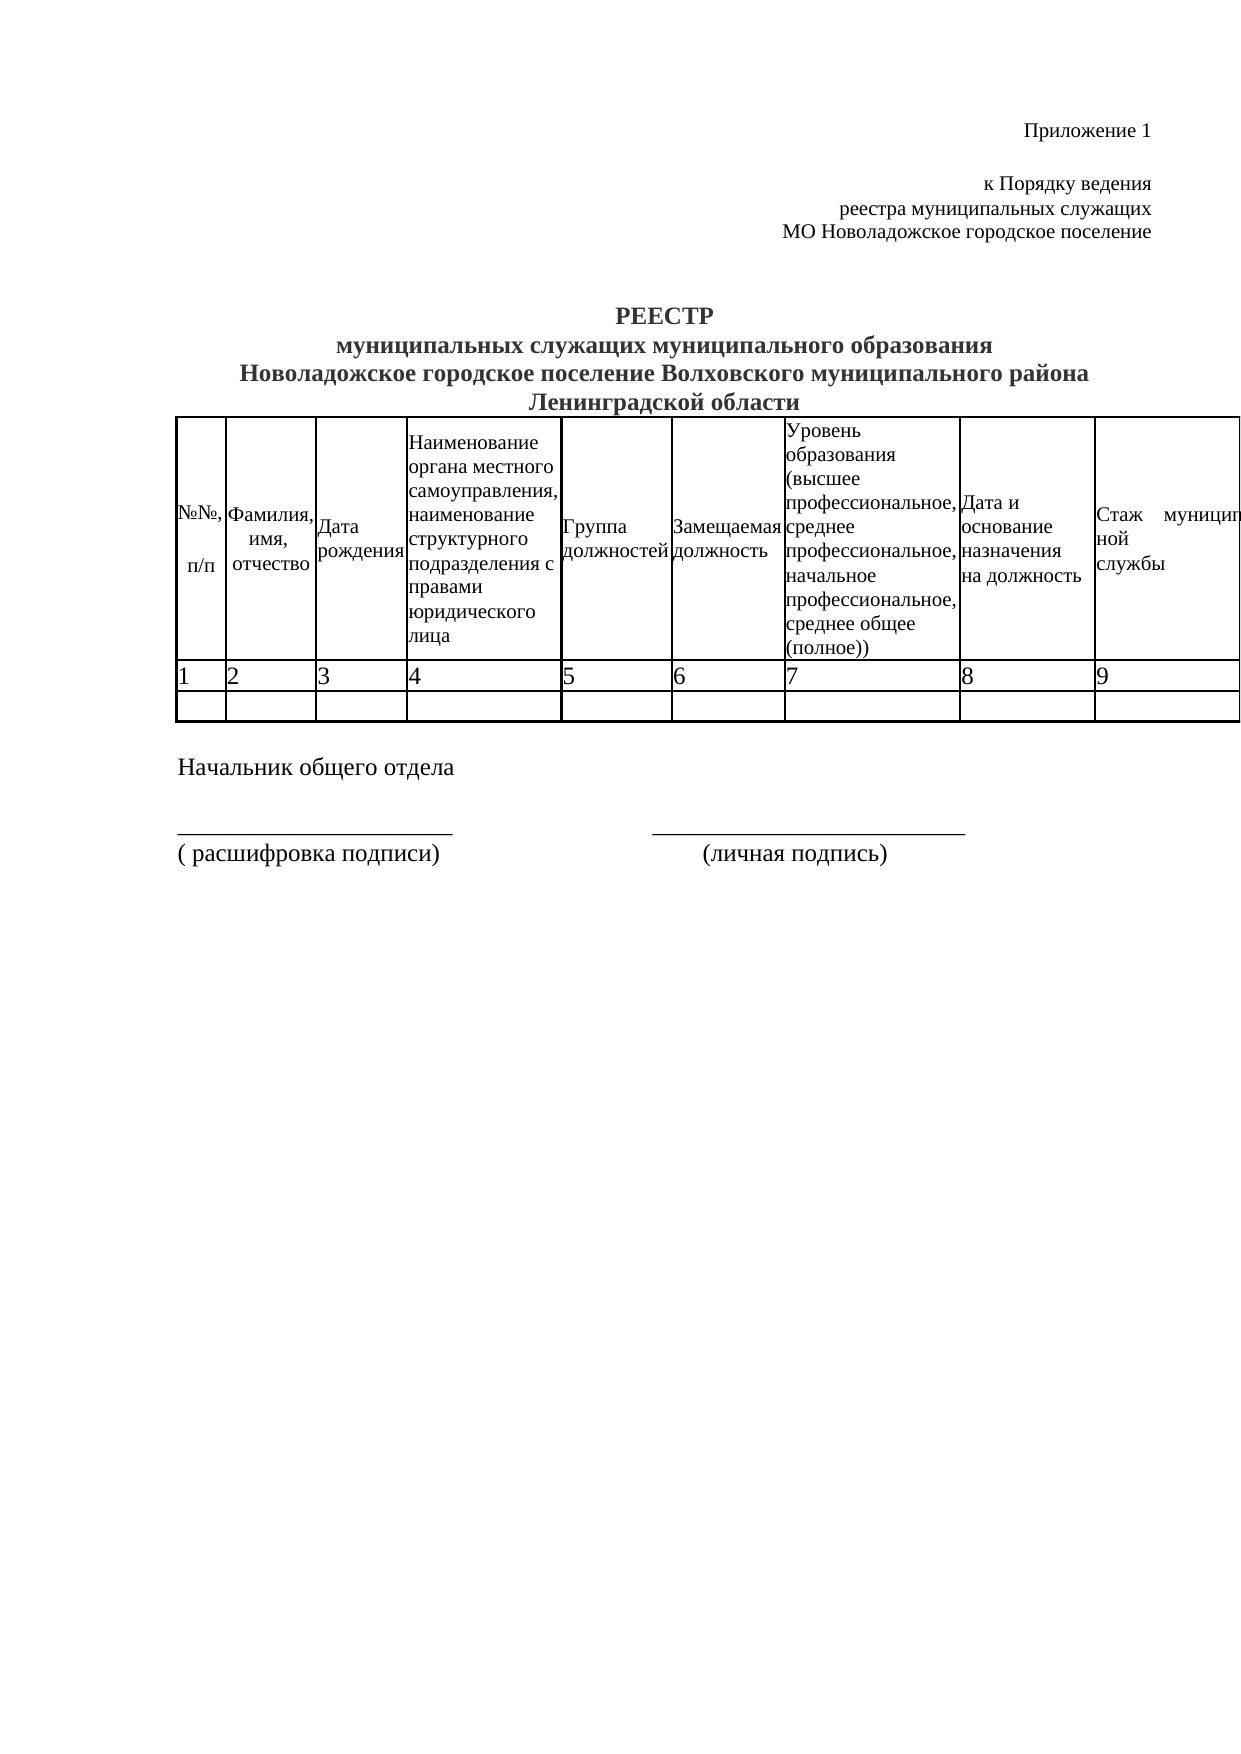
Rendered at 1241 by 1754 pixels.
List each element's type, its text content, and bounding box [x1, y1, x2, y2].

table_cell 5 [563, 661, 671, 689]
table_cell [563, 692, 671, 720]
table_header Фамилия, имя, отчество [227, 418, 315, 659]
table_header Стаж муниципальной службы [1096, 418, 1239, 659]
table_cell 6 [673, 661, 784, 689]
table_cell [1096, 692, 1239, 720]
table_cell [178, 692, 225, 720]
text ( расшифровка подписи) (личная подпись) [177, 838, 1152, 867]
text муниципальных служащих муниципального образования [177, 330, 1152, 358]
table_cell [408, 692, 560, 720]
text Начальник общего отдела [177, 752, 1152, 780]
text МО Новоладожское городское поселение [177, 219, 1152, 243]
table_header Дата рождения [317, 418, 406, 659]
table_cell 1 [178, 661, 225, 689]
text Новоладожское городское поселение Волховского муниципального района Ленинградской области [177, 358, 1152, 416]
table_cell 7 [786, 661, 959, 689]
table_cell [786, 692, 959, 720]
table_cell [227, 692, 315, 720]
text Приложение 1 [177, 118, 1152, 142]
table_cell 2 [227, 661, 315, 689]
table_cell [317, 692, 406, 720]
text к Порядку ведения [177, 171, 1152, 195]
text ______________________ _________________________ [177, 809, 1152, 838]
table_header №№, п/п [178, 418, 225, 659]
table_cell 8 [961, 661, 1094, 689]
table_header Дата и основание назначения на должность [961, 418, 1094, 659]
table_cell 4 [408, 661, 560, 689]
text реестра муниципальных служащих [177, 195, 1152, 219]
table_cell 9 [1096, 661, 1239, 689]
text РЕЕСТР [177, 301, 1152, 330]
table_cell 3 [317, 661, 406, 689]
table_header Наименование органа местного самоуправления, наименование структурного подразделения с правами юридического лица [408, 418, 560, 659]
table_header Замещаемая должность [673, 418, 784, 659]
table_header Уровень образования (высшее профессиональное, среднее профессиональное, начальное профессиональное, среднее общее (полное)) [786, 418, 959, 659]
table_cell [961, 692, 1094, 720]
table_cell [673, 692, 784, 720]
table_header Группа должностей [563, 418, 671, 659]
